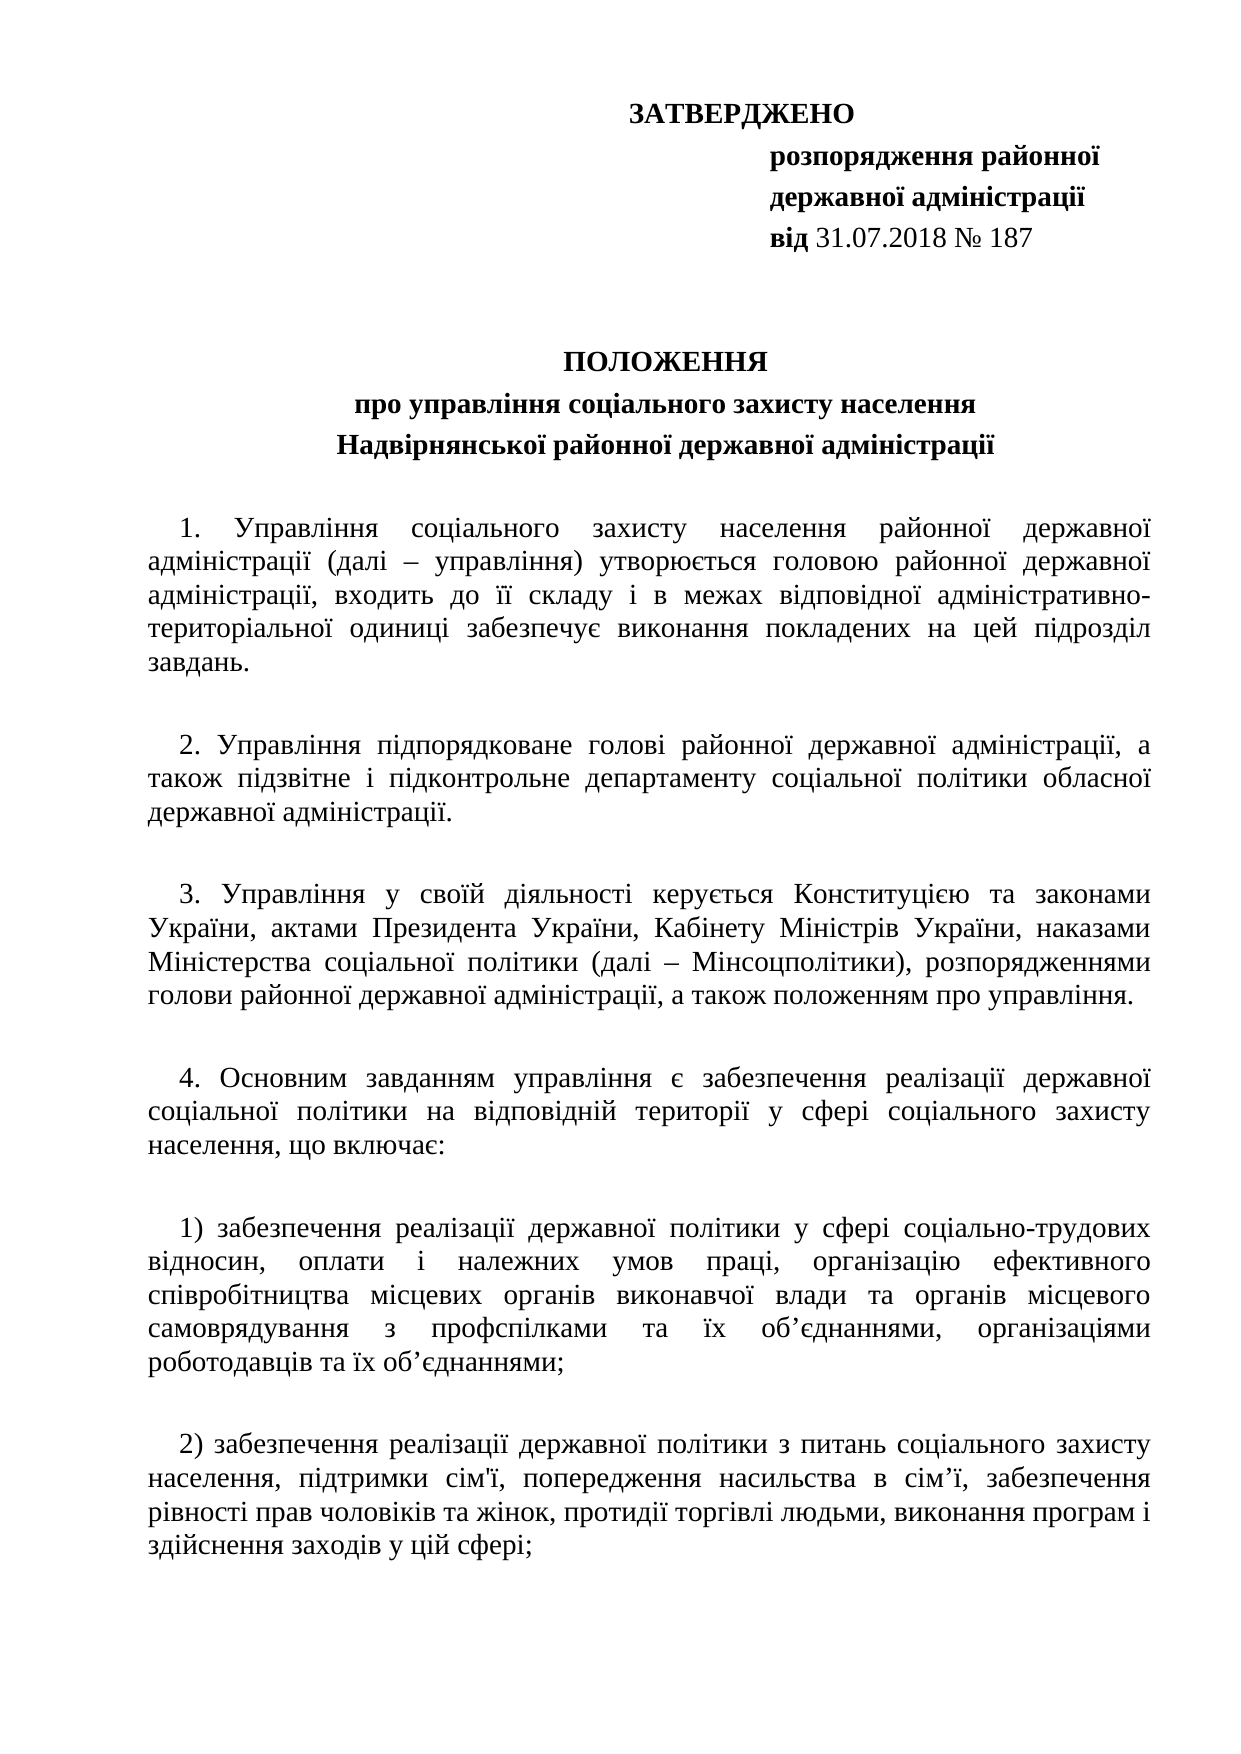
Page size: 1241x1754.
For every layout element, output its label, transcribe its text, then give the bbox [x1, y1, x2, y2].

text 1. Управління соціального захисту населення районної державної адміністрації (далі – управління) утворюється головою районної державної адміністрації, входить до її складу і в межах відповідної адміністративно-територіальної одиниці забезпечує виконання покладених на цей підрозділ завдань. [148, 510, 1152, 678]
text розпорядження районної [148, 138, 1152, 171]
text 4. Основним завданням управління є забезпечення реалізації державної соціальної політики на відповідній території у сфері соціального захисту населення, що включає: [148, 1060, 1152, 1161]
text 2. Управління підпорядковане голові районної державної адміністрації, а також підзвітне і підконтрольне департаменту соціальної політики обласної державної адміністрації. [148, 727, 1152, 827]
text 1) забезпечення реалізації державної політики у сфері соціально-трудових відносин, оплати і належних умов праці, організацію ефективного співробітництва місцевих органів виконавчої влади та органів місцевого самоврядування з профспілками та їх об’єднаннями, організаціями роботодавців та їх об’єднаннями; [148, 1210, 1152, 1377]
text Надвірнянської районної державної адміністрації [148, 427, 1152, 461]
text 2) забезпечення реалізації державної політики з питань соціального захисту населення, підтримки сім'ї, попередження насильства в сім’ї, забезпечення рівності прав чоловіків та жінок, протидії торгівлі людьми, виконання програм і здійснення заходів у цій сфері; [148, 1427, 1152, 1561]
text ПОЛОЖЕННЯ [148, 344, 1152, 378]
text державної адміністрації [148, 179, 1152, 213]
text від 31.07.2018 № 187 [148, 220, 1152, 254]
text про управління соціального захисту населення [148, 386, 1152, 419]
text ЗАТВЕРДЖЕНО [148, 96, 1152, 130]
text 3. Управління у своїй діяльності керується Конституцією та законами України, актами Президента України, Кабінету Міністрів України, наказами Міністерства соціальної політики (далі – Мінсоцполітики), розпорядженнями голови районної державної адміністрації, а також положенням про управління. [148, 877, 1152, 1011]
